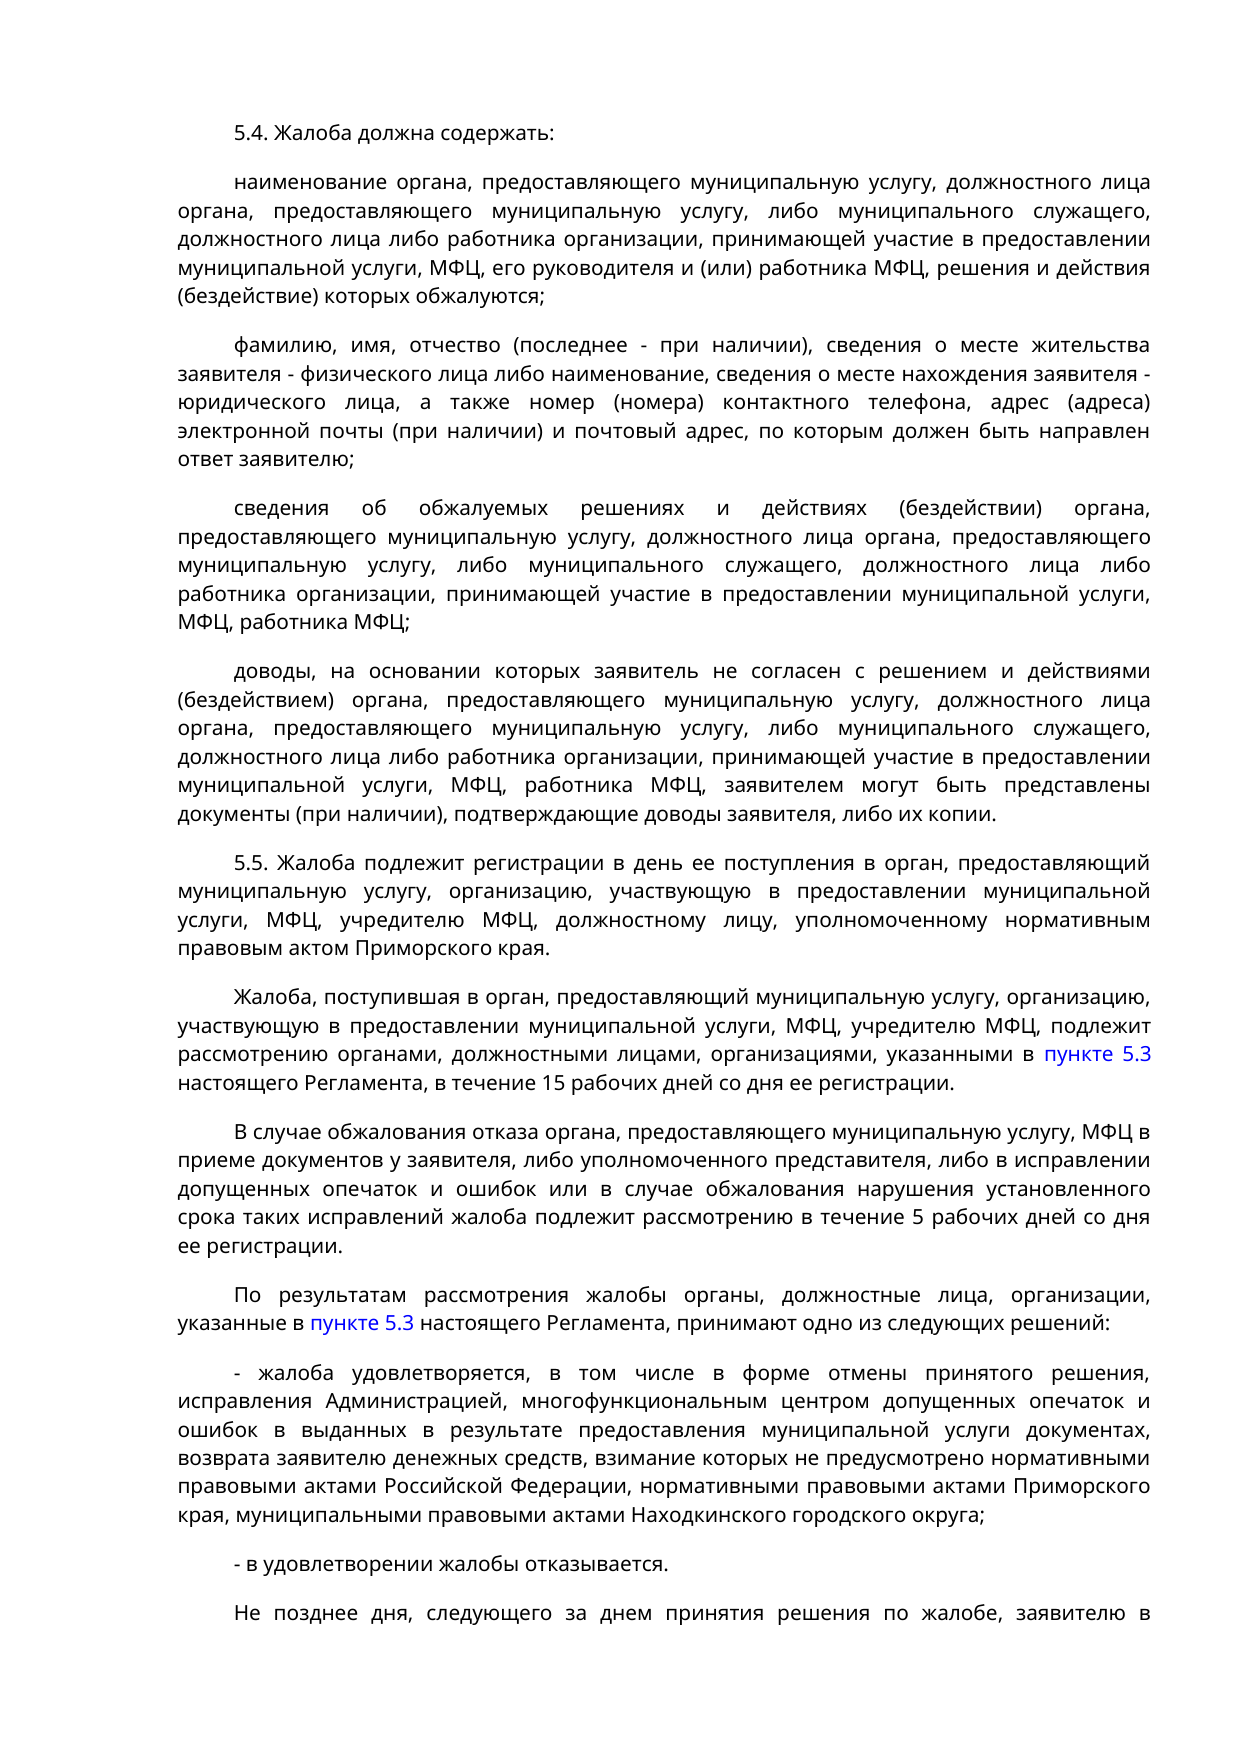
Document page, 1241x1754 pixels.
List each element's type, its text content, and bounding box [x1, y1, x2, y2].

text наименование органа, предоставляющего муниципальную услугу, должностного лица органа, предоставляющего муниципальную услугу, либо муниципального служащего, должностного лица либо работника организации, принимающей участие в предоставлении муниципальной услуги, МФЦ, его руководителя и (или) работника МФЦ, решения и действия (бездействие) которых обжалуются; [177, 167, 1152, 309]
text доводы, на основании которых заявитель не согласен с решением и действиями (бездействием) органа, предоставляющего муниципальную услугу, должностного лица органа, предоставляющего муниципальную услугу, либо муниципального служащего, должностного лица либо работника организации, принимающей участие в предоставлении муниципальной услуги, МФЦ, работника МФЦ, заявителем могут быть представлены документы (при наличии), подтверждающие доводы заявителя, либо их копии. [177, 656, 1152, 827]
text В случае обжалования отказа органа, предоставляющего муниципальную услугу, МФЦ в приеме документов у заявителя, либо уполномоченного представителя, либо в исправлении допущенных опечаток и ошибок или в случае обжалования нарушения установленного срока таких исправлений жалоба подлежит рассмотрению в течение 5 рабочих дней со дня ее регистрации. [177, 1117, 1152, 1259]
text По результатам рассмотрения жалобы органы, должностные лица, организации, указанные в пункте 5.3 настоящего Регламента, принимают одно из следующих решений: [177, 1280, 1152, 1337]
text 5.4. Жалоба должна содержать: [177, 118, 1152, 147]
text фамилию, имя, отчество (последнее - при наличии), сведения о месте жительства заявителя - физического лица либо наименование, сведения о месте нахождения заявителя - юридического лица, а также номер (номера) контактного телефона, адрес (адреса) электронной почты (при наличии) и почтовый адрес, по которым должен быть направлен ответ заявителю; [177, 330, 1152, 473]
text сведения об обжалуемых решениях и действиях (бездействии) органа, предоставляющего муниципальную услугу, должностного лица органа, предоставляющего муниципальную услугу, либо муниципального служащего, должностного лица либо работника организации, принимающей участие в предоставлении муниципальной услуги, МФЦ, работника МФЦ; [177, 493, 1152, 636]
text - в удовлетворении жалобы отказывается. [177, 1549, 1152, 1578]
text - жалоба удовлетворяется, в том числе в форме отмены принятого решения, исправления Администрацией, многофункциональным центром допущенных опечаток и ошибок в выданных в результате предоставления муниципальной услуги документах, возврата заявителю денежных средств, взимание которых не предусмотрено нормативными правовыми актами Российской Федерации, нормативными правовыми актами Приморского края, муниципальными правовыми актами Находкинского городского округа; [177, 1358, 1152, 1528]
text 5.5. Жалоба подлежит регистрации в день ее поступления в орган, предоставляющий муниципальную услугу, организацию, участвующую в предоставлении муниципальной услуги, МФЦ, учредителю МФЦ, должностному лицу, уполномоченному нормативным правовым актом Приморского края. [177, 848, 1152, 962]
text Жалоба, поступившая в орган, предоставляющий муниципальную услугу, организацию, участвующую в предоставлении муниципальной услуги, МФЦ, учредителю МФЦ, подлежит рассмотрению органами, должностными лицами, организациями, указанными в пункте 5.3 настоящего Регламента, в течение 15 рабочих дней со дня ее регистрации. [177, 982, 1152, 1096]
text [177, 1598, 1152, 1627]
